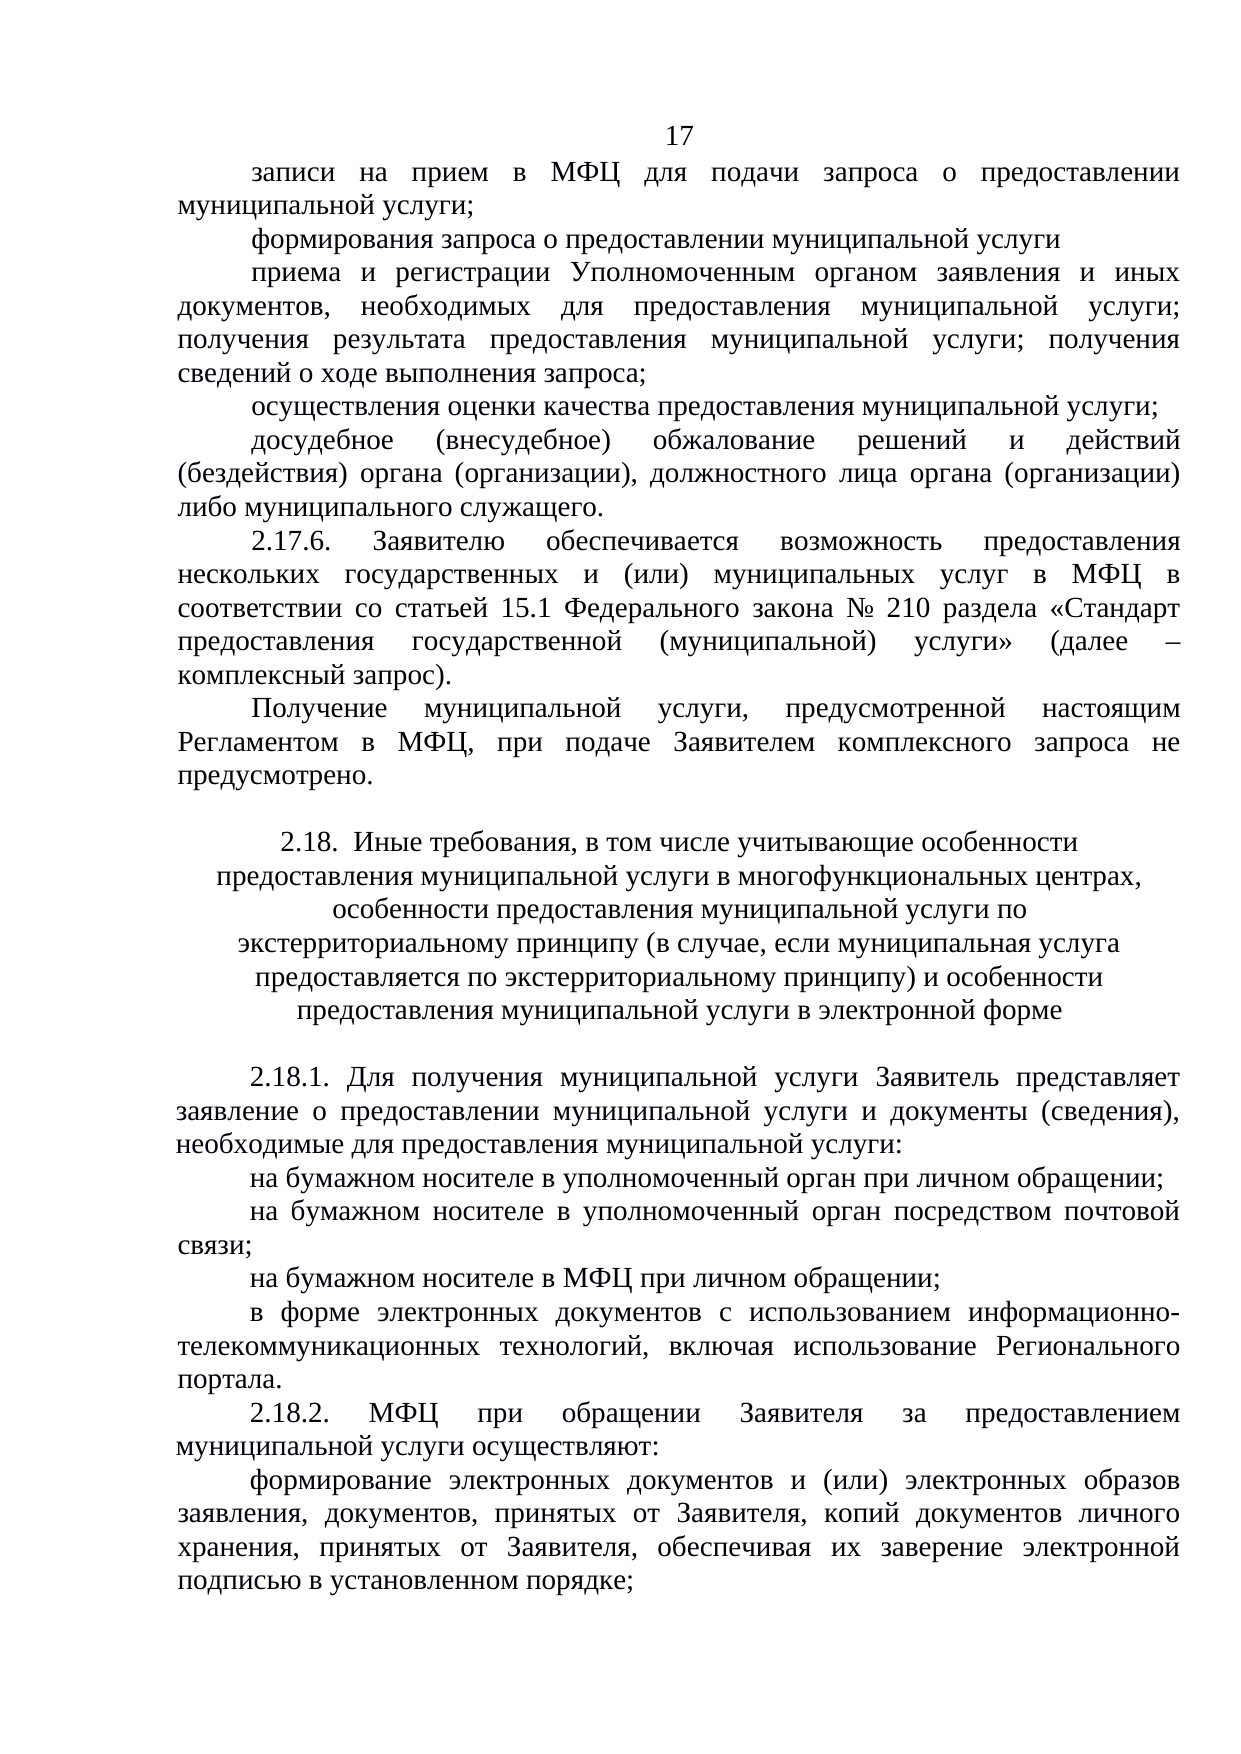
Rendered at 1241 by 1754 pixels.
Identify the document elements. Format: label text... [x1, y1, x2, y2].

text формирования запроса о предоставлении муниципальной услуги [177, 221, 1181, 254]
text осуществления оценки качества предоставления муниципальной услуги; [177, 388, 1181, 422]
text приема и регистрации Уполномоченным органом заявления и иных документов, необходимых для предоставления муниципальной услуги; получения результата предоставления муниципальной услуги; получения сведений о ходе выполнения запроса; [177, 254, 1181, 388]
text на бумажном носителе в уполномоченный орган при личном обращении; [177, 1160, 1181, 1193]
text в форме электронных документов с использованием информационно-телекоммуникационных технологий, включая использование Регионального портала. [177, 1294, 1181, 1395]
text предоставления муниципальной услуги в многофункциональных центрах, особенности предоставления муниципальной услуги по [178, 858, 1181, 925]
text 2.18.2. МФЦ при обращении Заявителя за предоставлением муниципальной услуги осуществляют: [176, 1395, 1181, 1462]
text формирование электронных документов и (или) электронных образов заявления, документов, принятых от Заявителя, копий документов личного хранения, принятых от Заявителя, обеспечивая их заверение электронной подписью в установленном порядке; [177, 1462, 1181, 1596]
text 2.17.6. Заявителю обеспечивается возможность предоставления нескольких государственных и (или) муниципальных услуг в МФЦ в соответствии со статьей 15.1 Федерального закона № 210 раздела «Стандарт предоставления государственной (муниципальной) услуги» (далее – комплексный запрос). [177, 523, 1181, 690]
text предоставляется по экстерриториальному принципу) и особенности предоставления муниципальной услуги в электронной форме [178, 959, 1181, 1026]
text 2.18.1. Для получения муниципальной услуги Заявитель представляет заявление о предоставлении муниципальной услуги и документы (сведения), необходимые для предоставления муниципальной услуги: [176, 1059, 1181, 1160]
text на бумажном носителе в уполномоченный орган посредством почтовой связи; [177, 1193, 1181, 1261]
text досудебное (внесудебное) обжалование решений и действий (бездействия) органа (организации), должностного лица органа (организации) либо муниципального служащего. [177, 422, 1181, 523]
text 2.18. Иные требования, в том числе учитывающие особенности [178, 824, 1181, 858]
text экстерриториальному принципу (в случае, если муниципальная услуга [178, 925, 1180, 959]
text записи на прием в МФЦ для подачи запроса о предоставлении муниципальной услуги; [177, 154, 1181, 221]
text на бумажном носителе в МФЦ при личном обращении; [177, 1261, 1181, 1294]
text Получение муниципальной услуги, предусмотренной настоящим Регламентом в МФЦ, при подаче Заявителем комплексного запроса не предусмотрено. [177, 690, 1181, 791]
